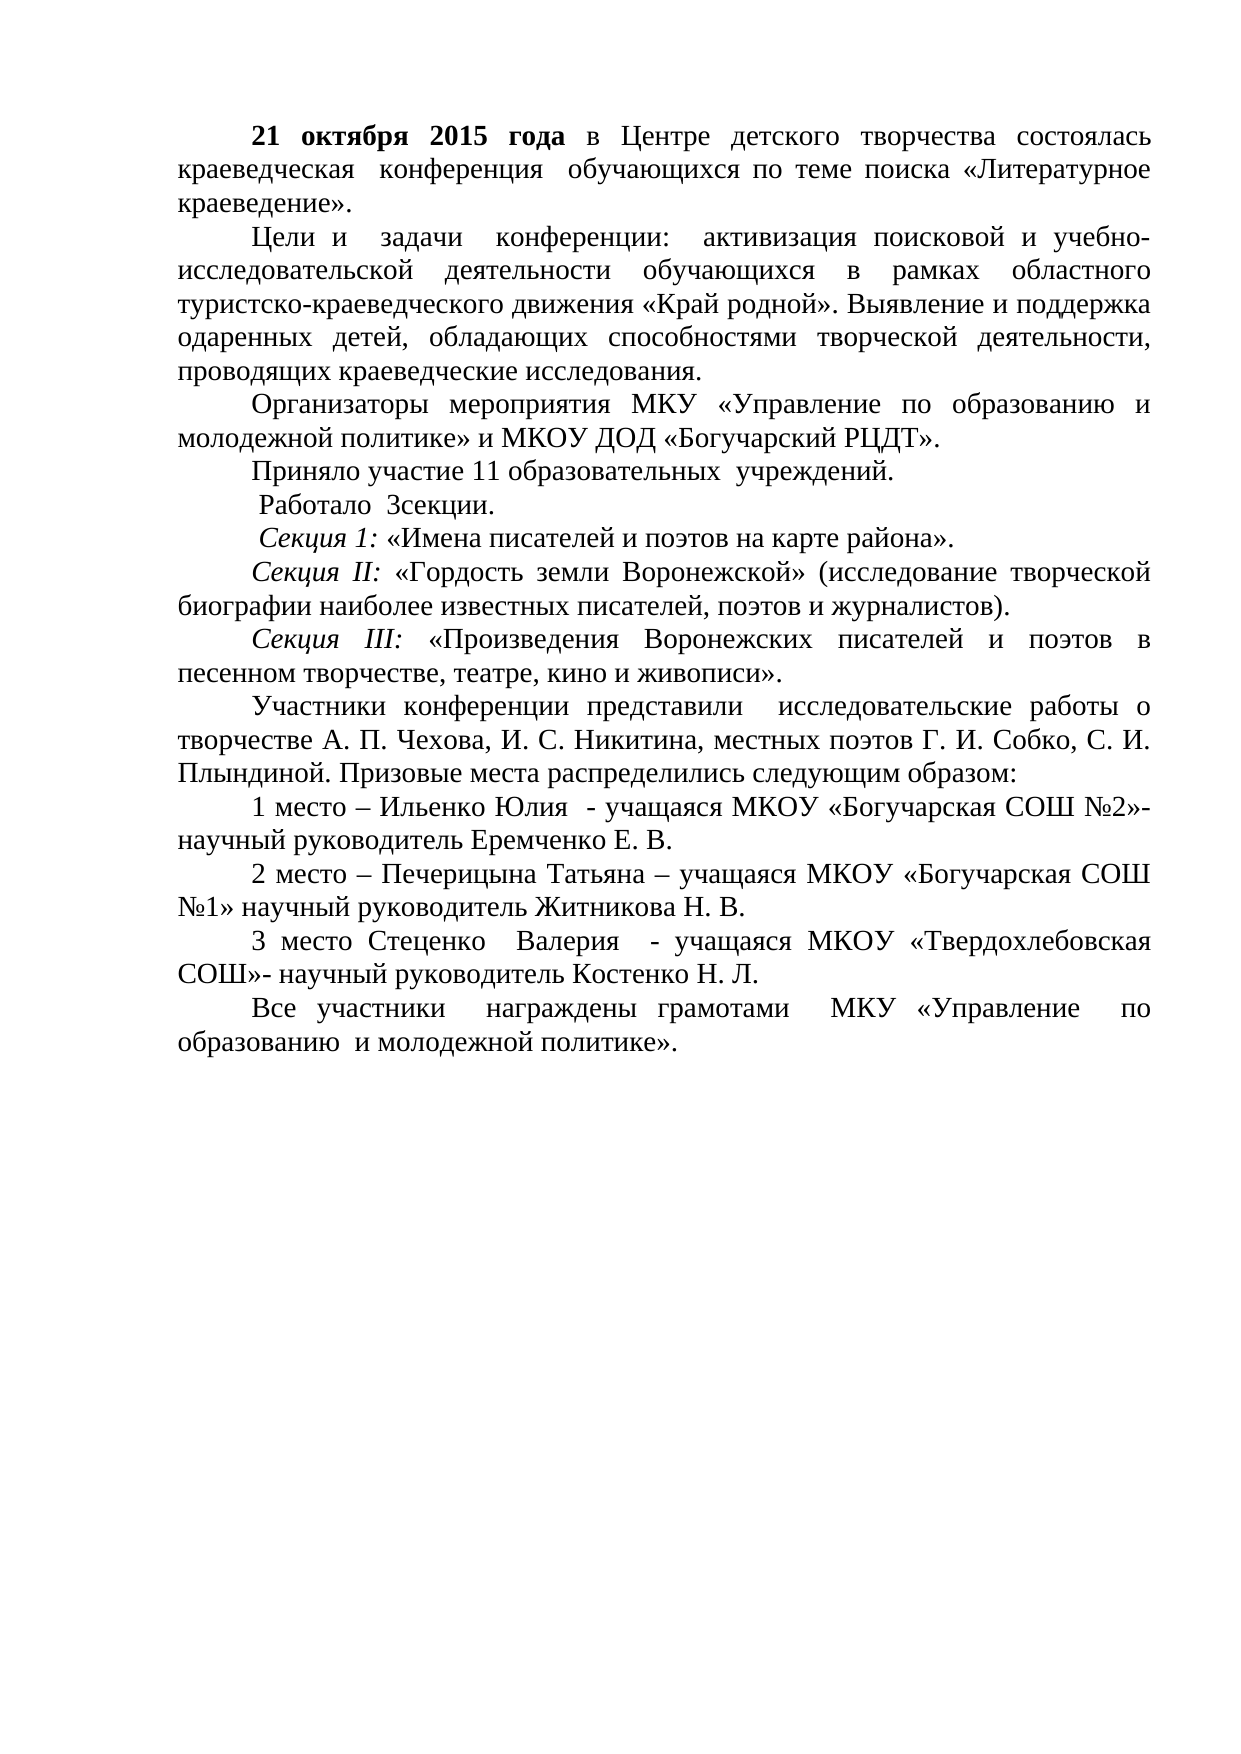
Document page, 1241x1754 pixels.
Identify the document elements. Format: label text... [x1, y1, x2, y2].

text Организаторы мероприятия МКУ «Управление по образованию и молодежной политике» и МКОУ ДОД «Богучарский РЦДТ». [177, 386, 1152, 453]
text 1 место – Ильенко Юлия - учащаяся МКОУ «Богучарская СОШ №2»- научный руководитель Еремченко Е. В. [177, 789, 1152, 856]
text Приняло участие 11 образовательных учреждений. [177, 453, 1152, 487]
text 2 место – Печерицына Татьяна – учащаяся МКОУ «Богучарская СОШ №1» научный руководитель Житникова Н. В. [177, 856, 1152, 923]
text Секция III: «Произведения Воронежских писателей и поэтов в песенном творчестве, театре, кино и живописи». [177, 621, 1152, 688]
text 21 октября 2015 года в Центре детского творчества состоялась краеведческая конференция обучающихся по теме поиска «Литературное краеведение». [177, 118, 1152, 219]
text Участники конференции представили исследовательские работы о творчестве А. П. Чехова, И. С. Никитина, местных поэтов Г. И. Собко, С. И. Плындиной. Призовые места распределились следующим образом: [177, 688, 1152, 789]
text Работало 3секции. [177, 487, 1152, 521]
text Секция II: «Гордость земли Воронежской» (исследование творческой биографии наиболее известных писателей, поэтов и журналистов). [177, 554, 1152, 621]
text 3 место Стеценко Валерия - учащаяся МКОУ «Твердохлебовская СОШ»- научный руководитель Костенко Н. Л. [177, 923, 1152, 990]
text Цели и задачи конференции: активизация поисковой и учебно-исследовательской деятельности обучающихся в рамках областного туристско-краеведческого движения «Край родной». Выявление и поддержка одаренных детей, обладающих способностями творческой деятельности, проводящих краеведческие исследования. [177, 219, 1152, 386]
text Все участники награждены грамотами МКУ «Управление по образованию и молодежной политике». [177, 990, 1152, 1057]
text Секция 1: «Имена писателей и поэтов на карте района». [177, 521, 1152, 554]
